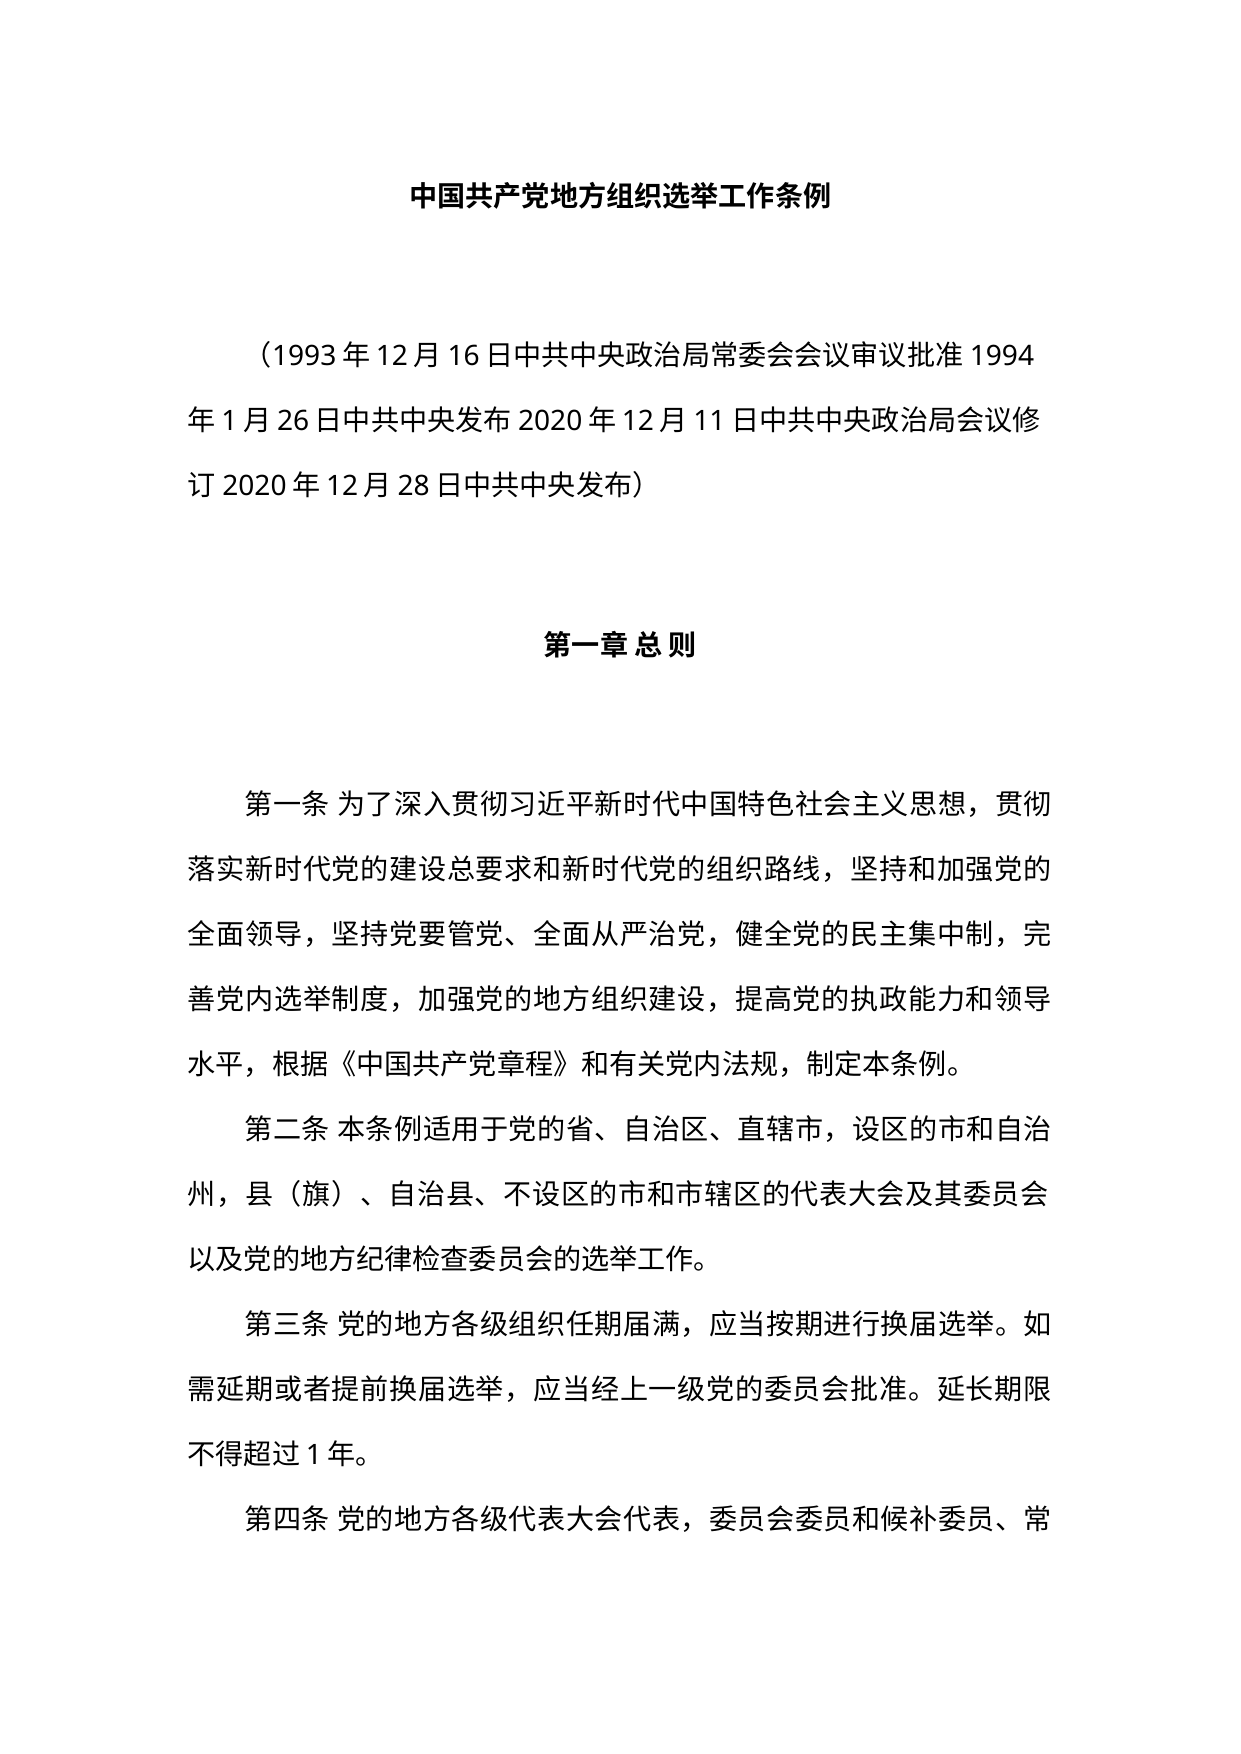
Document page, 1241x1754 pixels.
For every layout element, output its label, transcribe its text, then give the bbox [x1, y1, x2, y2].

text 第一章 总 则 [187, 610, 1053, 675]
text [187, 704, 1053, 1549]
text 中国共产党地方组织选举工作条例 [187, 162, 1053, 227]
text （1993年12月16日中共中央政治局常委会会议审议批准 1994年1月26日中共中央发布 2020年12月11日中共中央政治局会议修订 2020年12月28日中共中央发布） [187, 256, 1053, 581]
